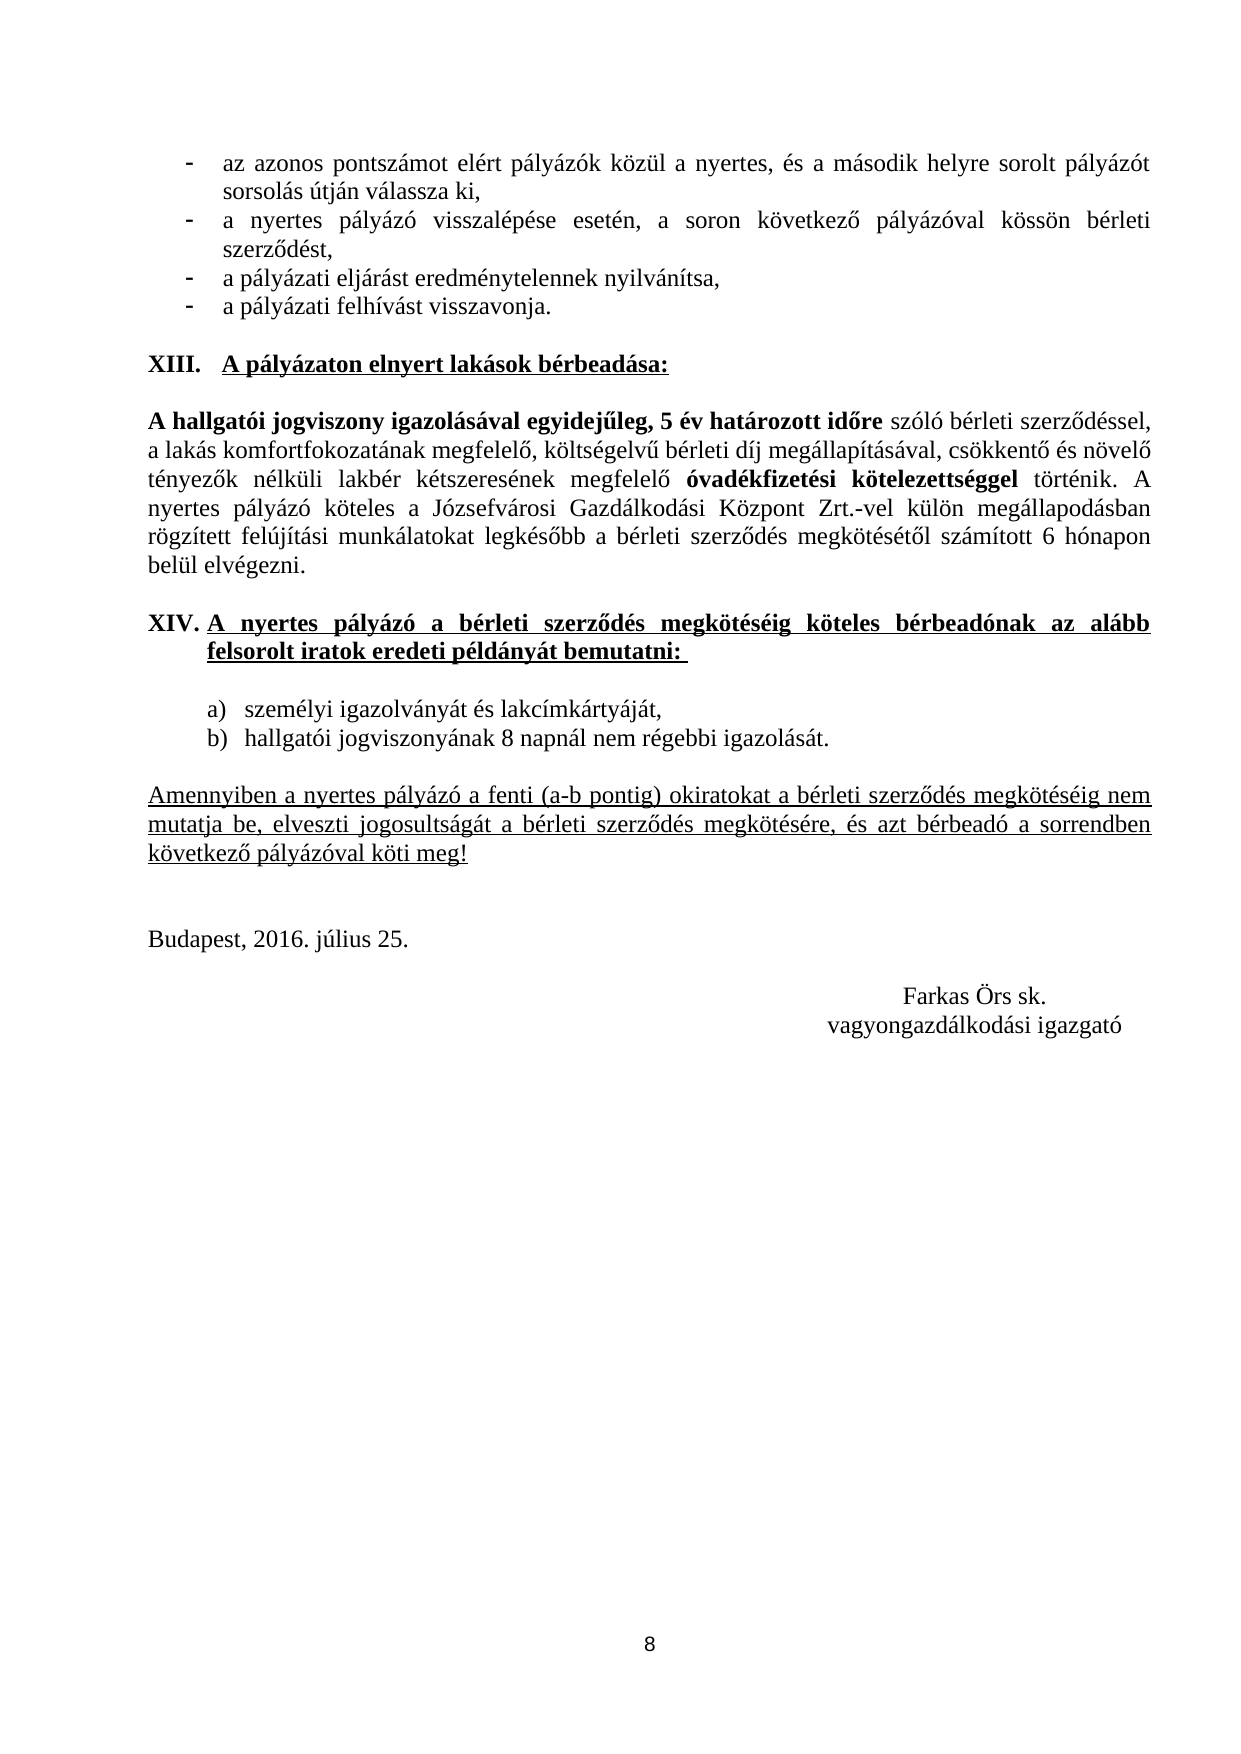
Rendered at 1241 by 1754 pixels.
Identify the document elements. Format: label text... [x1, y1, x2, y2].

text Amennyiben a nyertes pályázó a fenti (a-b pontig) okiratokat a bérleti szerződés megkötéséig nem mutatja be, elveszti jogosultságát a bérleti szerződés megkötésére, és azt bérbeadó a sorrendben következő pályázóval köti meg! [148, 780, 1152, 805]
text XIII. A pályázaton elnyert lakások bérbeadása: [148, 349, 1152, 378]
list az azonos pontszámot elért pályázók közül a nyertes, és a második helyre sorolt pályázót sorsolás útján válassza ki, [185, 148, 1152, 205]
text vagyongazdálkodási igazgató [148, 1010, 1152, 1039]
text Amennyiben a nyertes pályázó a fenti (a-b pontig) okiratokat a bérleti szerződés megkötéséig nem mutatja be, elveszti jogosultságát a bérleti szerződés megkötésére, és azt bérbeadó a sorrendben következő pályázóval köti meg! [148, 807, 1152, 834]
text Amennyiben a nyertes pályázó a fenti (a-b pontig) okiratokat a bérleti szerződés megkötéséig nem mutatja be, elveszti jogosultságát a bérleti szerződés megkötésére, és azt bérbeadó a sorrendben következő pályázóval köti meg! [148, 835, 1152, 866]
list a nyertes pályázó visszalépése esetén, a soron következő pályázóval kössön bérleti szerződést, [185, 205, 1152, 263]
list a pályázati felhívást visszavonja. [185, 291, 1152, 320]
text A hallgatói jogviszony igazolásával egyidejűleg, 5 év határozott időre szóló bérleti szerződéssel, a lakás komfortfokozatának megfelelő, költségelvű bérleti díj megállapításával, csökkentő és növelő tényezők nélküli lakbér kétszeresének megfelelő óvadékfizetési kötelezettséggel történik. A nyertes pályázó köteles a Józsefvárosi Gazdálkodási Központ Zrt.-vel külön megállapodásban rögzített felújítási munkálatokat legkésőbb a bérleti szerződés megkötésétől számított 6 hónapon belül elvégezni. [148, 406, 1152, 579]
list a pályázati eljárást eredménytelennek nyilvánítsa, [185, 263, 1152, 291]
text Farkas Örs sk. [148, 981, 1152, 1010]
list hallgatói jogviszonyának 8 napnál nem régebbi igazolását. [207, 723, 1152, 751]
list személyi igazolványát és lakcímkártyáját, [207, 694, 1152, 723]
text Budapest, 2016. július 25. [148, 924, 1152, 953]
text XIV. A nyertes pályázó a bérleti szerződés megkötéséig köteles bérbeadónak az alább felsorolt iratok eredeti példányát bemutatni: [148, 608, 1152, 665]
